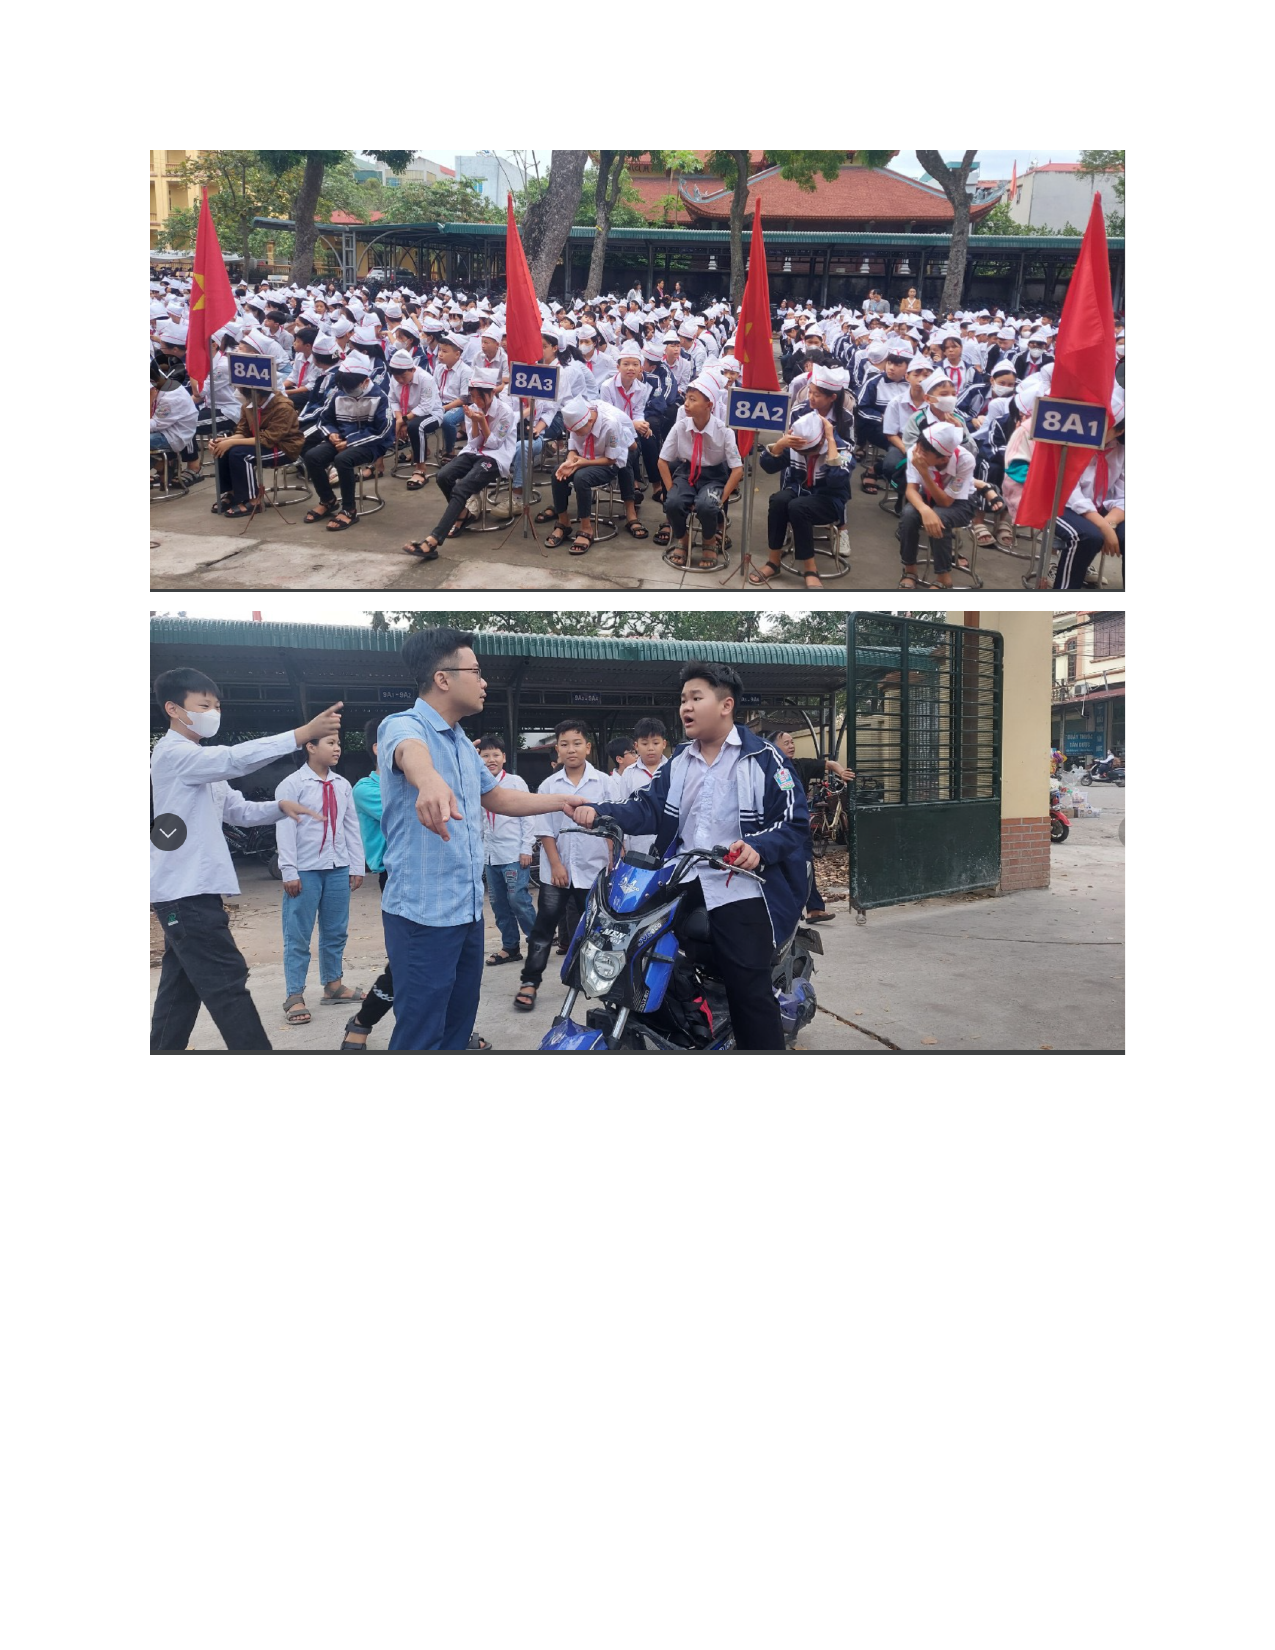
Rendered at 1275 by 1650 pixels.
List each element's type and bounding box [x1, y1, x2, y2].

picture [150, 150, 1125, 592]
picture [150, 611, 1125, 1055]
